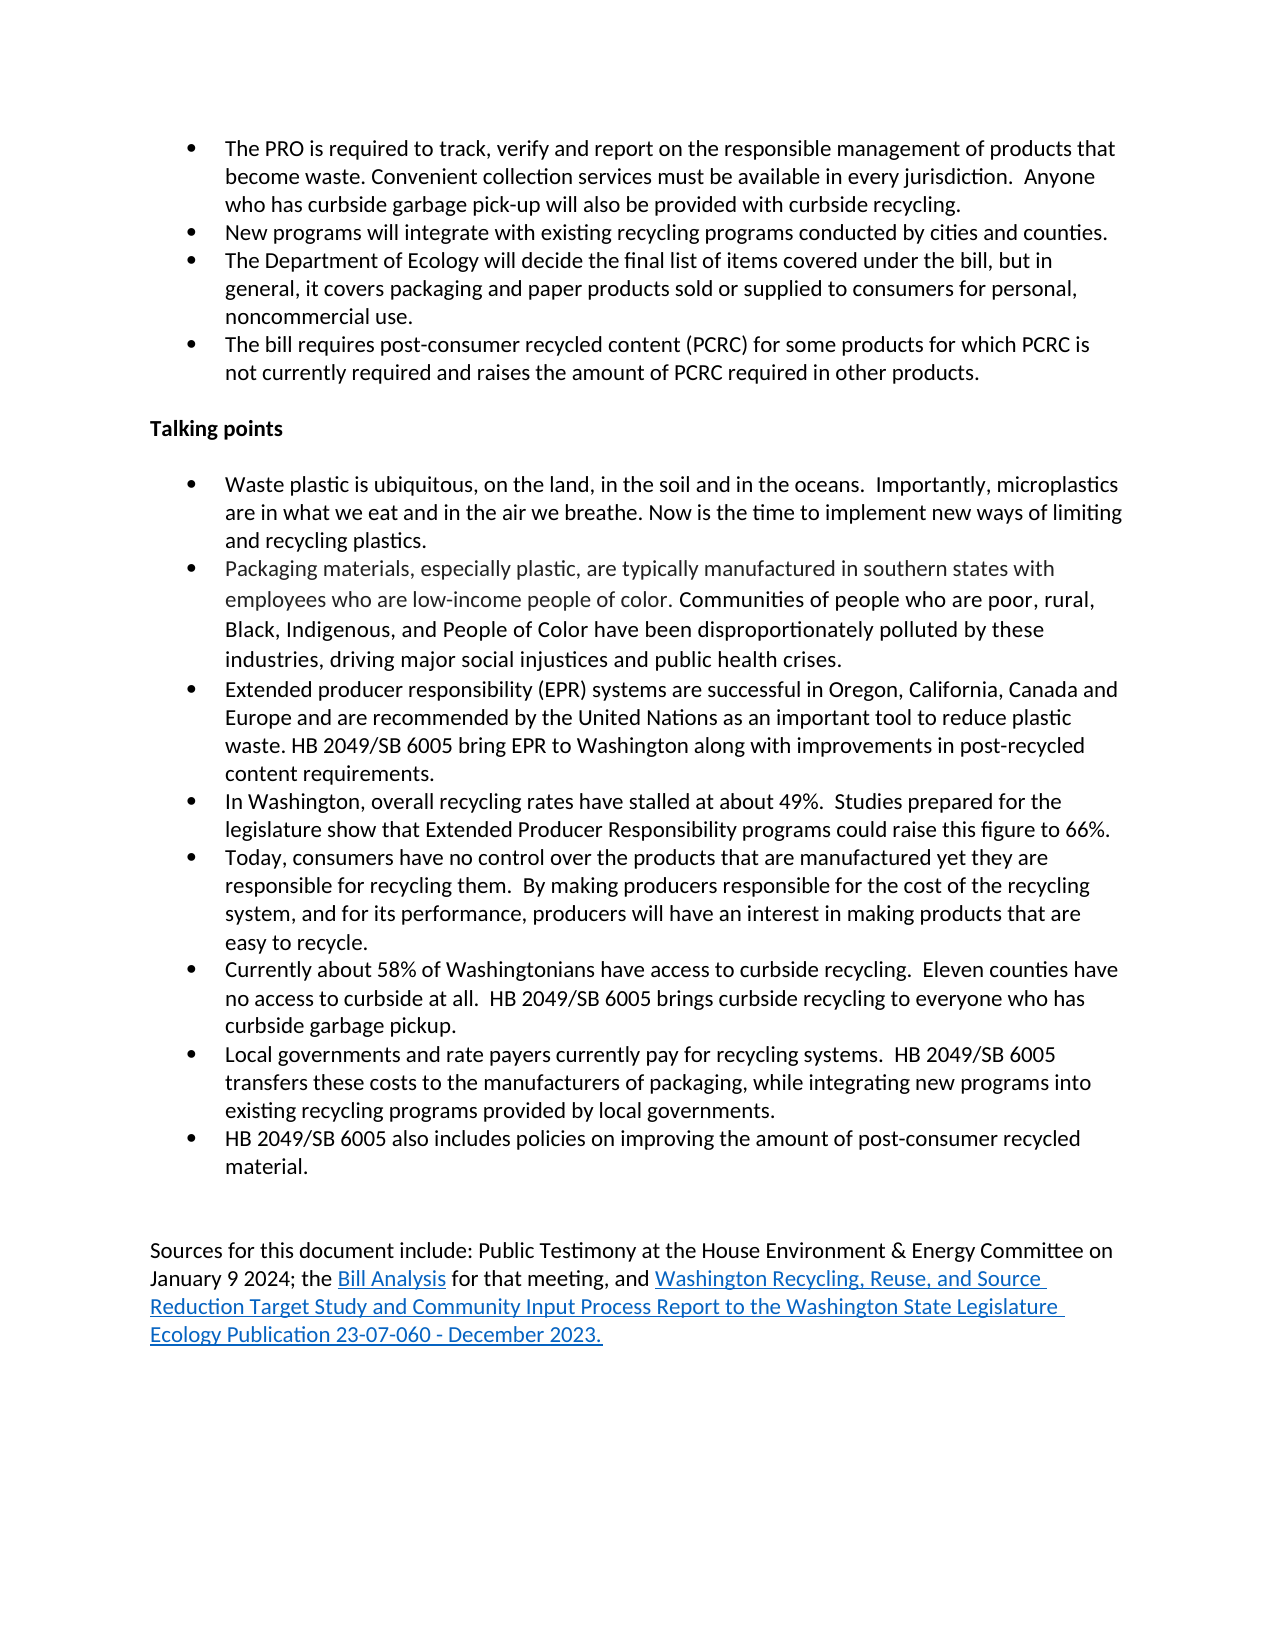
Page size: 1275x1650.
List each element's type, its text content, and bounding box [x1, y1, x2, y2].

list In Washington, overall recycling rates have stalled at about 49%. Studies prepared for the legislature show that Extended Producer Responsibility programs could raise this figure to 66%. [187, 787, 1125, 843]
list Local governments and rate payers currently pay for recycling systems. HB 2049/SB 6005 transfers these costs to the manufacturers of packaging, while integrating new programs into existing recycling programs provided by local governments. [187, 1040, 1125, 1124]
list Today, consumers have no control over the products that are manufactured yet they are responsible for recycling them. By making producers responsible for the cost of the recycling system, and for its performance, producers will have an interest in making products that are easy to recycle. [187, 843, 1125, 956]
list HB 2049/SB 6005 also includes policies on improving the amount of post-consumer recycled material. [187, 1124, 1125, 1180]
list The bill requires post-consumer recycled content (PCRC) for some products for which PCRC is not currently required and raises the amount of PCRC required in other products. [187, 330, 1125, 386]
list Extended producer responsibility (EPR) systems are successful in Oregon, California, Canada and Europe and are recommended by the United Nations as an important tool to reduce plastic waste. HB 2049/SB 6005 bring EPR to Washington along with improvements in post-recycled content requirements. [187, 675, 1125, 787]
list The PRO is required to track, verify and report on the responsible management of products that become waste. Convenient collection services must be available in every jurisdiction. Anyone who has curbside garbage pick-up will also be provided with curbside recycling. [187, 134, 1125, 218]
text Talking points [150, 414, 1125, 442]
list Currently about 58% of Washingtonians have access to curbside recycling. Eleven counties have no access to curbside at all. HB 2049/SB 6005 brings curbside recycling to everyone who has curbside garbage pickup. [187, 956, 1125, 1040]
list The Department of Ecology will decide the final list of items covered under the bill, but in general, it covers packaging and paper products sold or supplied to consumers for personal, noncommercial use. [187, 246, 1125, 330]
list New programs will integrate with existing recycling programs conducted by cities and counties. [187, 218, 1125, 246]
list Packaging materials, especially plastic, are typically manufactured in southern states with employees who are low-income people of color. Communities of people who are poor, rural, Black, Indigenous, and People of Color have been disproportionately polluted by these industries, driving major social injustices and public health crises. [187, 554, 1125, 673]
text Sources for this document include: Public Testimony at the House Environment & Energy Committee on January 9 2024; the Bill Analysis for that meeting, and Washington Recycling, Reuse, and Source Reduction Target Study and Community Input Process Report to the Washington State Legislature Ecology Publication 23-07-060 - December 2023. [150, 1236, 1125, 1348]
list Waste plastic is ubiquitous, on the land, in the soil and in the oceans. Importantly, microplastics are in what we eat and in the air we breathe. Now is the time to implement new ways of limiting and recycling plastics. [187, 471, 1125, 554]
